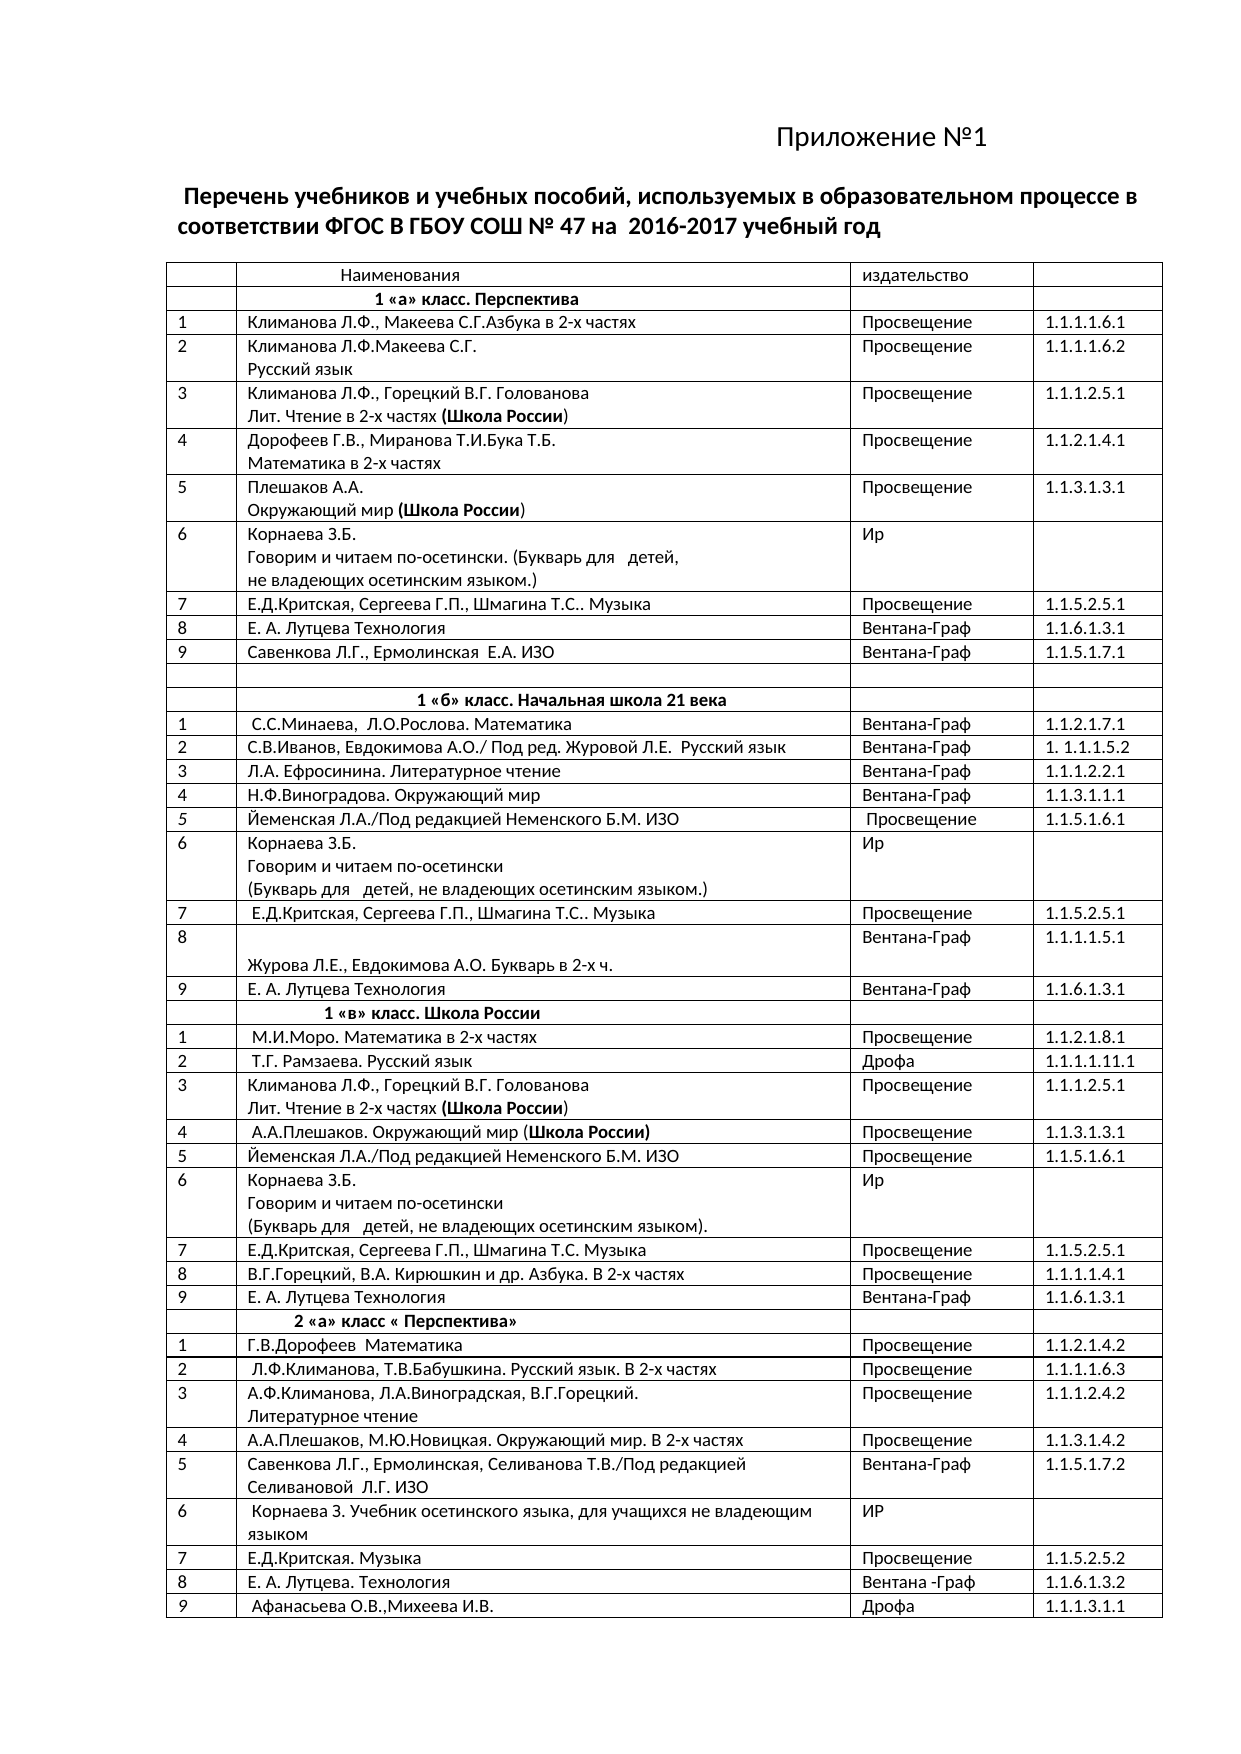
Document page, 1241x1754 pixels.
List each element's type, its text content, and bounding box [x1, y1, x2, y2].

table_cell Е.Д.Критская. Музыка [237, 1546, 850, 1569]
table_cell [1034, 287, 1162, 310]
table_cell 8 [167, 616, 236, 639]
table_cell 1.1.3.1.3.1 [1034, 475, 1162, 521]
table_cell 1 «б» класс. Начальная школа 21 века [237, 688, 850, 711]
table_cell 6 [167, 1168, 236, 1237]
table_cell Просвещение [851, 475, 1033, 521]
table_cell Корнаева З.Б. Говорим и читаем по-осетински (Букварь для детей, не владеющих осетинским языком). [237, 1168, 850, 1237]
table_cell Просвещение [851, 1238, 1033, 1261]
text Перечень учебников и учебных пособий, используемых в образовательном процессе в соответствии ФГОС В ГБОУ СОШ № 47 на 2016-2017 учебный год [177, 180, 1152, 241]
table_cell 1.1.1.2.5.1 [1034, 1073, 1162, 1119]
table_cell 1.1.6.1.3.1 [1034, 616, 1162, 639]
table_cell [851, 1001, 1033, 1024]
table_cell [167, 664, 236, 687]
table_cell [167, 688, 236, 711]
table_cell 5 [167, 475, 236, 521]
table_cell Г.В.Дорофеев Математика [237, 1334, 850, 1356]
table_cell Ир [851, 832, 1033, 900]
table_cell Просвещение [851, 311, 1033, 334]
table_cell Е. А. Лутцева Технология [237, 977, 850, 1000]
table_cell 1 [167, 1025, 236, 1048]
table_cell 1 [167, 712, 236, 735]
table_cell ИР [851, 1499, 1033, 1545]
table_cell Савенкова Л.Г., Ермолинская Е.А. ИЗО [237, 640, 850, 663]
table_cell А.Ф.Климанова, Л.А.Виноградская, В.Г.Горецкий. Литературное чтение [237, 1381, 850, 1427]
table_cell Просвещение [851, 1025, 1033, 1048]
table_cell 1.1.3.1.3.1 [1034, 1120, 1162, 1143]
table_cell 1.1.5.1.6.1 [1034, 808, 1162, 831]
table_cell 7 [167, 1546, 236, 1569]
table_cell [237, 664, 850, 687]
table_cell 3 [167, 382, 236, 427]
table_cell 1.1.1.1.4.1 [1034, 1262, 1162, 1284]
table_cell 1.1.6.1.3.2 [1034, 1570, 1162, 1593]
table_cell 7 [167, 592, 236, 615]
table_cell 1.1.2.1.7.1 [1034, 712, 1162, 735]
table_cell 4 [167, 429, 236, 474]
table_cell Т.Г. Рамзаева. Русский язык [237, 1049, 850, 1072]
table_cell Е. А. Лутцева. Технология [237, 1570, 850, 1593]
table_cell 1. 1.1.1.5.2 [1034, 736, 1162, 759]
table_cell Просвещение [851, 429, 1033, 474]
table_cell В.Г.Горецкий, В.А. Кирюшкин и др. Азбука. В 2-х частях [237, 1262, 850, 1284]
table_cell Е.Д.Критская, Сергеева Г.П., Шмагина Т.С.. Музыка [237, 901, 850, 924]
table_cell 8 [167, 1570, 236, 1593]
table_cell С.В.Иванов, Евдокимова А.О./ Под ред. Журовой Л.Е. Русский язык [237, 736, 850, 759]
table_cell [167, 287, 236, 310]
table_cell Просвещение [851, 808, 1033, 831]
table_cell 7 [167, 901, 236, 924]
table_cell 6 [167, 522, 236, 591]
table_cell [1034, 1310, 1162, 1332]
table_cell С.С.Минаева, Л.О.Рослова. Математика [237, 712, 850, 735]
table_cell Вентана-Граф [851, 784, 1033, 807]
table_cell 1.1.1.1.6.2 [1034, 335, 1162, 381]
table_cell [851, 664, 1033, 687]
table_cell 1.1.2.1.4.1 [1034, 429, 1162, 474]
table_header издательство [851, 263, 1033, 286]
table_cell Е. А. Лутцева Технология [237, 616, 850, 639]
table_cell [1034, 832, 1162, 900]
table_cell Вентана -Граф [851, 1570, 1033, 1593]
table_cell 1.1.5.2.5.2 [1034, 1546, 1162, 1569]
table_cell Ир [851, 522, 1033, 591]
table_cell 1.1.2.1.4.2 [1034, 1334, 1162, 1356]
table_cell [1034, 688, 1162, 711]
table_cell 2 [167, 335, 236, 381]
table_cell 1.1.2.1.8.1 [1034, 1025, 1162, 1048]
table_cell Климанова Л.Ф., Горецкий В.Г. Голованова Лит. Чтение в 2-х частях (Школа России) [237, 382, 850, 427]
table_cell Просвещение [851, 901, 1033, 924]
table_cell 1.1.1.1.6.3 [1034, 1358, 1162, 1380]
table_cell Вентана-Граф [851, 616, 1033, 639]
table_cell Е. А. Лутцева Технология [237, 1286, 850, 1308]
table_cell Просвещение [851, 1334, 1033, 1356]
table_cell 9 [167, 640, 236, 663]
table_cell 1 «а» класс. Перспектива [237, 287, 850, 310]
table_cell 1.1.1.3.1.1 [1034, 1594, 1162, 1617]
table_cell Л.А. Ефросинина. Литературное чтение [237, 760, 850, 783]
table_cell Плешаков А.А. Окружающий мир (Школа России) [237, 475, 850, 521]
table_cell Просвещение [851, 1381, 1033, 1427]
table_cell Корнаева З.Б. Говорим и читаем по-осетински (Букварь для детей, не владеющих осетинским языком.) [237, 832, 850, 900]
table_cell [1034, 664, 1162, 687]
table_cell [1034, 1001, 1162, 1024]
table_cell 1.1.1.2.5.1 [1034, 382, 1162, 427]
table_cell 9 [167, 977, 236, 1000]
table_cell 1.1.1.2.4.2 [1034, 1381, 1162, 1427]
table_cell 3 [167, 760, 236, 783]
table_cell 1.1.5.1.6.1 [1034, 1144, 1162, 1167]
table_cell Дрофа [851, 1594, 1033, 1617]
table_cell 1.1.3.1.4.2 [1034, 1428, 1162, 1451]
table_cell [1034, 522, 1162, 591]
table_cell Просвещение [851, 382, 1033, 427]
table_cell [851, 688, 1033, 711]
table_cell [1034, 1168, 1162, 1237]
table_cell 2 [167, 1049, 236, 1072]
table_cell 6 [167, 832, 236, 900]
table_cell 1.1.1.1.11.1 [1034, 1049, 1162, 1072]
table_cell Журова Л.Е., Евдокимова А.О. Букварь в 2-х ч. [237, 925, 850, 976]
table_cell Климанова Л.Ф., Макеева С.Г.Азбука в 2-х частях [237, 311, 850, 334]
table_cell Вентана-Граф [851, 1286, 1033, 1308]
table_cell 1.1.5.2.5.1 [1034, 592, 1162, 615]
table_cell 9 [167, 1594, 236, 1617]
table_cell [167, 1310, 236, 1332]
table_cell 3 [167, 1381, 236, 1427]
table_cell 2 [167, 736, 236, 759]
table_cell Просвещение [851, 1428, 1033, 1451]
table_cell 8 [167, 925, 236, 976]
table_cell [851, 287, 1033, 310]
table_cell 2 «а» класс « Перспектива» [237, 1310, 850, 1332]
table_cell 4 [167, 1428, 236, 1451]
table_cell Климанова Л.Ф.Макеева С.Г. Русский язык [237, 335, 850, 381]
table_cell 1.1.6.1.3.1 [1034, 1286, 1162, 1308]
table_cell Климанова Л.Ф., Горецкий В.Г. Голованова Лит. Чтение в 2-х частях (Школа России) [237, 1073, 850, 1119]
table_header [167, 263, 236, 286]
table_cell 1.1.5.1.7.2 [1034, 1452, 1162, 1498]
table_cell Просвещение [851, 1073, 1033, 1119]
table_cell 1.1.3.1.1.1 [1034, 784, 1162, 807]
table_cell 1 [167, 311, 236, 334]
table_cell 5 [167, 808, 236, 831]
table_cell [237, 1594, 850, 1617]
table_cell 1.1.1.2.2.1 [1034, 760, 1162, 783]
table_header Наименования [237, 263, 850, 286]
table_cell Е.Д.Критская, Сергеева Г.П., Шмагина Т.С. Музыка [237, 1238, 850, 1261]
table_cell Л.Ф.Климанова, Т.В.Бабушкина. Русский язык. В 2-х частях [237, 1358, 850, 1380]
table_cell 1.1.5.2.5.1 [1034, 1238, 1162, 1261]
table_cell Ир [851, 1168, 1033, 1237]
table_cell Вентана-Граф [851, 640, 1033, 663]
table_cell Просвещение [851, 1144, 1033, 1167]
table_cell А.А.Плешаков, М.Ю.Новицкая. Окружающий мир. В 2-х частях [237, 1428, 850, 1451]
table_cell 4 [167, 784, 236, 807]
table_cell 4 [167, 1120, 236, 1143]
table_cell Просвещение [851, 1120, 1033, 1143]
table_cell Е.Д.Критская, Сергеева Г.П., Шмагина Т.С.. Музыка [237, 592, 850, 615]
table_cell Вентана-Граф [851, 977, 1033, 1000]
table_cell Просвещение [851, 1358, 1033, 1380]
table_cell Корнаева З. Учебник осетинского языка, для учащихся не владеющим языком [237, 1499, 850, 1545]
table_cell 1 «в» класс. Школа России [237, 1001, 850, 1024]
table_cell Просвещение [851, 335, 1033, 381]
table_cell Вентана-Граф [851, 925, 1033, 976]
table_cell Дорофеев Г.В., Миранова Т.И.Бука Т.Б. Математика в 2-х частях [237, 429, 850, 474]
table_cell 7 [167, 1238, 236, 1261]
table_cell Йеменская Л.А./Под редакцией Неменского Б.М. ИЗО [237, 1144, 850, 1167]
table_cell 5 [167, 1144, 236, 1167]
table_cell М.И.Моро. Математика в 2-х частях [237, 1025, 850, 1048]
table_cell Вентана-Граф [851, 736, 1033, 759]
table_cell Просвещение [851, 1546, 1033, 1569]
table_cell 1 [167, 1334, 236, 1356]
table_cell 6 [167, 1499, 236, 1545]
text Приложение №1 [177, 118, 1152, 154]
table_cell 3 [167, 1073, 236, 1119]
table_cell [167, 1001, 236, 1024]
table_cell Вентана-Граф [851, 760, 1033, 783]
table_cell Савенкова Л.Г., Ермолинская, Селиванова Т.В./Под редакцией Селивановой Л.Г. ИЗО [237, 1452, 850, 1498]
table_cell 1.1.6.1.3.1 [1034, 977, 1162, 1000]
table_cell 8 [167, 1262, 236, 1284]
table_cell [1034, 1499, 1162, 1545]
table_cell Корнаева З.Б. Говорим и читаем по-осетински. (Букварь для детей, не владеющих осетинским языком.) [237, 522, 850, 591]
table_cell 1.1.5.1.7.1 [1034, 640, 1162, 663]
table_cell Н.Ф.Виноградова. Окружающий мир [237, 784, 850, 807]
table_cell Йеменская Л.А./Под редакцией Неменского Б.М. ИЗО [237, 808, 850, 831]
table_cell 1.1.1.1.6.1 [1034, 311, 1162, 334]
table_cell Вентана-Граф [851, 1452, 1033, 1498]
table_cell Дрофа [851, 1049, 1033, 1072]
table_cell 1.1.5.2.5.1 [1034, 901, 1162, 924]
table_cell 2 [167, 1358, 236, 1380]
table_cell А.А.Плешаков. Окружающий мир (Школа России) [237, 1120, 850, 1143]
table_cell 1.1.1.1.5.1 [1034, 925, 1162, 976]
table_cell 5 [167, 1452, 236, 1498]
table_cell 9 [167, 1286, 236, 1308]
table_header [1034, 263, 1162, 286]
table_cell Просвещение [851, 592, 1033, 615]
table_cell Просвещение [851, 1262, 1033, 1284]
table_cell Вентана-Граф [851, 712, 1033, 735]
table_cell [851, 1310, 1033, 1332]
